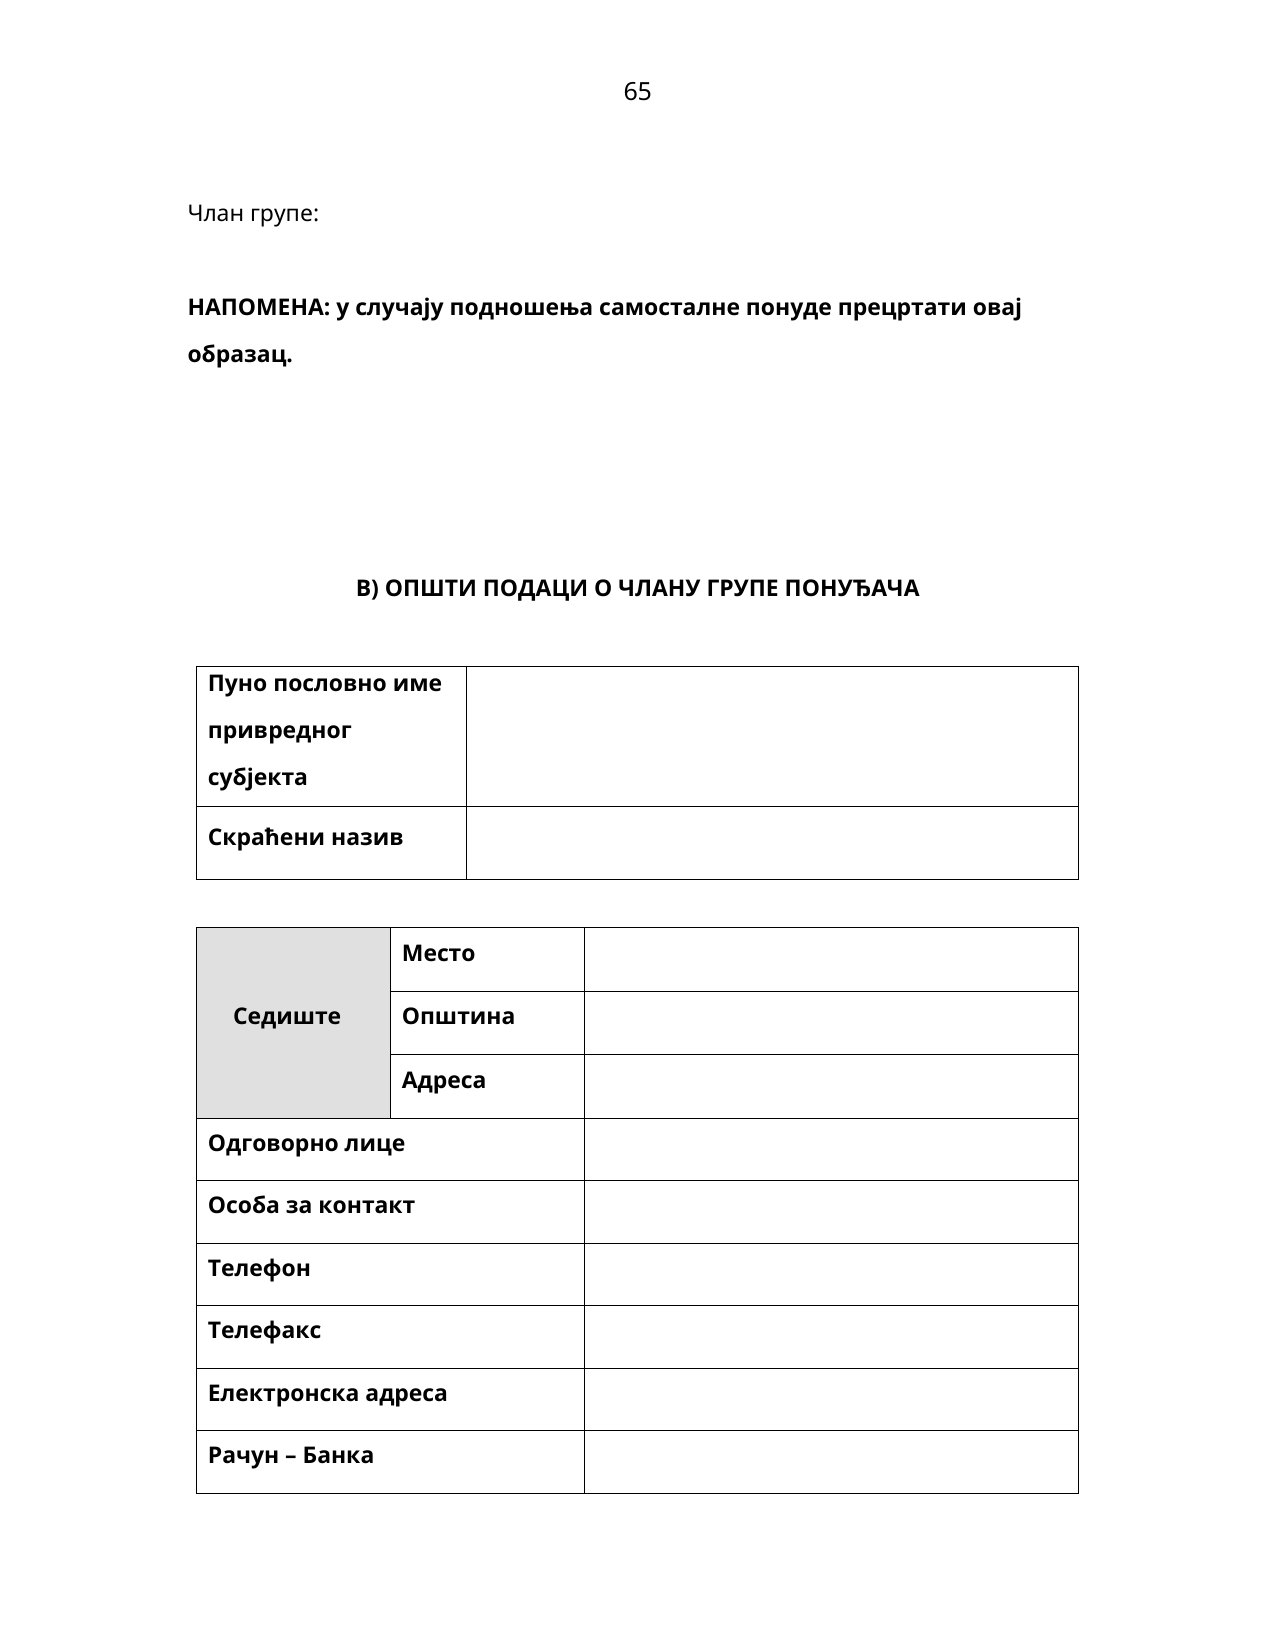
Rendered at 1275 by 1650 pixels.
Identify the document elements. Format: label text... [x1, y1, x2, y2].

text Члан групе: [187, 197, 1088, 228]
table_cell Рачун – Банка [197, 1431, 584, 1493]
table_cell [585, 992, 1078, 1054]
table_cell [467, 807, 1078, 879]
table_cell Одговорно лице [197, 1119, 584, 1180]
table_header [585, 928, 1078, 991]
table_header [467, 667, 1078, 806]
table_cell [585, 1431, 1078, 1493]
table_header Пуно пословно име привредног субјекта [197, 667, 466, 806]
table_cell [585, 1306, 1078, 1368]
table_header Место [391, 928, 584, 991]
table_header Седиште [197, 928, 390, 1118]
table_cell Електронска адреса [197, 1369, 584, 1430]
table_cell Особа за контакт [197, 1181, 584, 1243]
table_cell Скраћени назив [197, 807, 466, 879]
table_cell Адреса [391, 1055, 584, 1118]
table_cell [585, 1055, 1078, 1118]
table_cell Општина [391, 992, 584, 1054]
table_cell [585, 1244, 1078, 1305]
table_cell Телефакс [197, 1306, 584, 1368]
table_cell [585, 1369, 1078, 1430]
text В) ОПШТИ ПОДАЦИ О ЧЛАНУ ГРУПЕ ПОНУЂАЧА [187, 572, 1088, 603]
text НАПОМЕНА: у случају подношења самосталне понуде прецртати овај образац. [187, 291, 1088, 369]
table_cell [585, 1119, 1078, 1180]
table_cell Телефон [197, 1244, 584, 1305]
table_cell [585, 1181, 1078, 1243]
